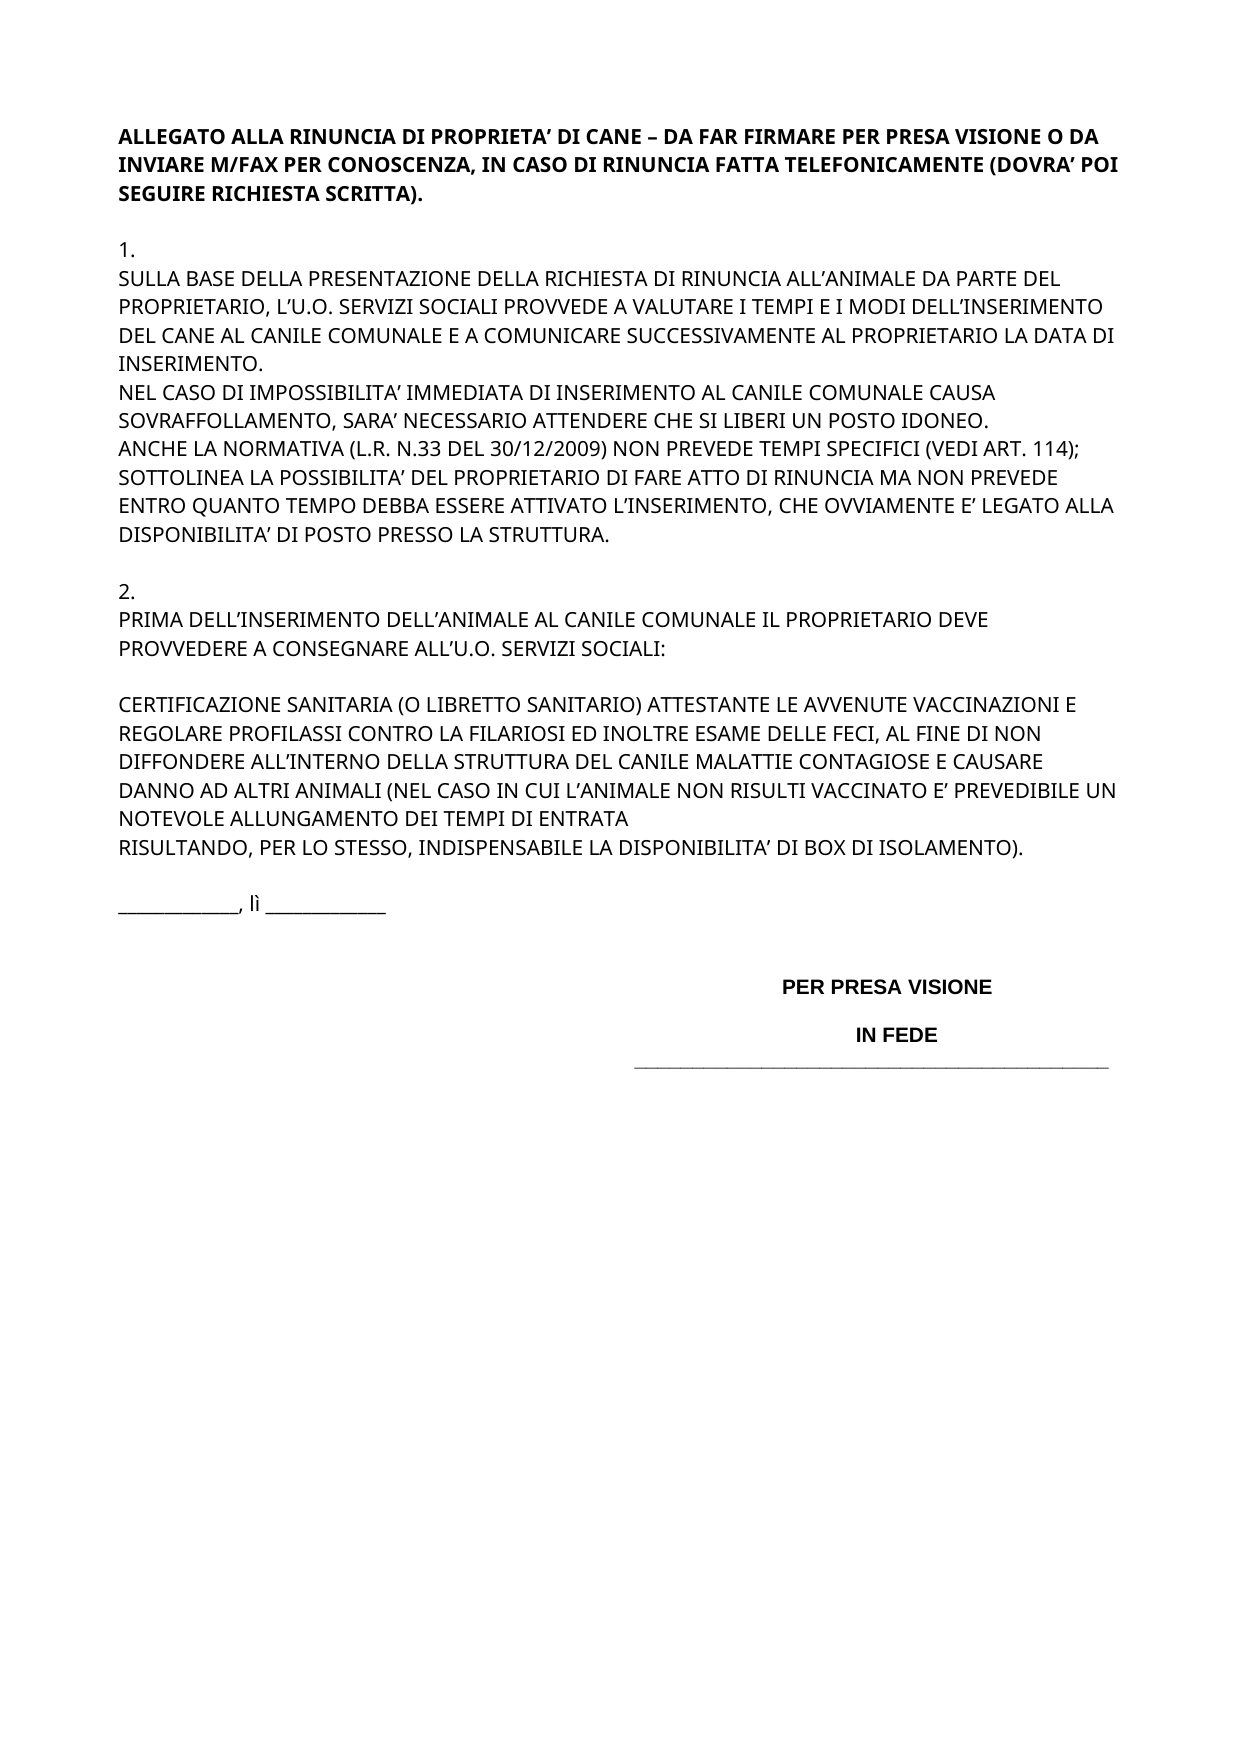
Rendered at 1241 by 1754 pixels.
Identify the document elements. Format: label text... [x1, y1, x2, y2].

text ALLEGATO ALLA RINUNCIA DI PROPRIETA’ DI CANE – DA FAR FIRMARE PER PRESA VISIONE O DA INVIARE M/FAX PER CONOSCENZA, IN CASO DI RINUNCIA FATTA TELEFONICAMENTE (DOVRA’ POI SEGUIRE RICHIESTA SCRITTA). [118, 122, 1122, 207]
text CERTIFICAZIONE SANITARIA (O LIBRETTO SANITARIO) ATTESTANTE LE AVVENUTE VACCINAZIONI E REGOLARE PROFILASSI CONTRO LA FILARIOSI ED INOLTRE ESAME DELLE FECI, AL FINE DI NON DIFFONDERE ALL’INTERNO DELLA STRUTTURA DEL CANILE MALATTIE CONTAGIOSE E CAUSARE DANNO AD ALTRI ANIMALI (NEL CASO IN CUI L’ANIMALE NON RISULTI VACCINATO E’ PREVEDIBILE UN NOTEVOLE ALLUNGAMENTO DEI TEMPI DI ENTRATA [118, 691, 1122, 833]
text 2. [118, 577, 1122, 605]
text NEL CASO DI IMPOSSIBILITA’ IMMEDIATA DI INSERIMENTO AL CANILE COMUNALE CAUSA SOVRAFFOLLAMENTO, SARA’ NECESSARIO ATTENDERE CHE SI LIBERI UN POSTO IDONEO. [118, 378, 1122, 434]
text IN FEDE [782, 1023, 1122, 1047]
text ANCHE LA NORMATIVA (L.R. N.33 DEL 30/12/2009) NON PREVEDE TEMPI SPECIFICI (VEDI ART. 114); SOTTOLINEA LA POSSIBILITA’ DEL PROPRIETARIO DI FARE ATTO DI RINUNCIA MA NON PREVEDE ENTRO QUANTO TEMPO DEBBA ESSERE ATTIVATO L’INSERIMENTO, CHE OVVIAMENTE E’ LEGATO ALLA DISPONIBILITA’ DI POSTO PRESSO LA STRUTTURA. [118, 434, 1122, 548]
text RISULTANDO, PER LO STESSO, INDISPENSABILE LA DISPONIBILITA’ DI BOX DI ISOLAMENTO). [118, 833, 1122, 861]
text PER PRESA VISIONE [708, 975, 1122, 999]
text _____________, lì _____________ [118, 889, 1122, 918]
text _________________________________________ [561, 1047, 1122, 1071]
text PRIMA DELL’INSERIMENTO DELL’ANIMALE AL CANILE COMUNALE IL PROPRIETARIO DEVE PROVVEDERE A CONSEGNARE ALL’U.O. SERVIZI SOCIALI: [118, 605, 1122, 662]
text SULLA BASE DELLA PRESENTAZIONE DELLA RICHIESTA DI RINUNCIA ALL’ANIMALE DA PARTE DEL PROPRIETARIO, L’U.O. SERVIZI SOCIALI PROVVEDE A VALUTARE I TEMPI E I MODI DELL’INSERIMENTO DEL CANE AL CANILE COMUNALE E A COMUNICARE SUCCESSIVAMENTE AL PROPRIETARIO LA DATA DI INSERIMENTO. [118, 264, 1122, 378]
